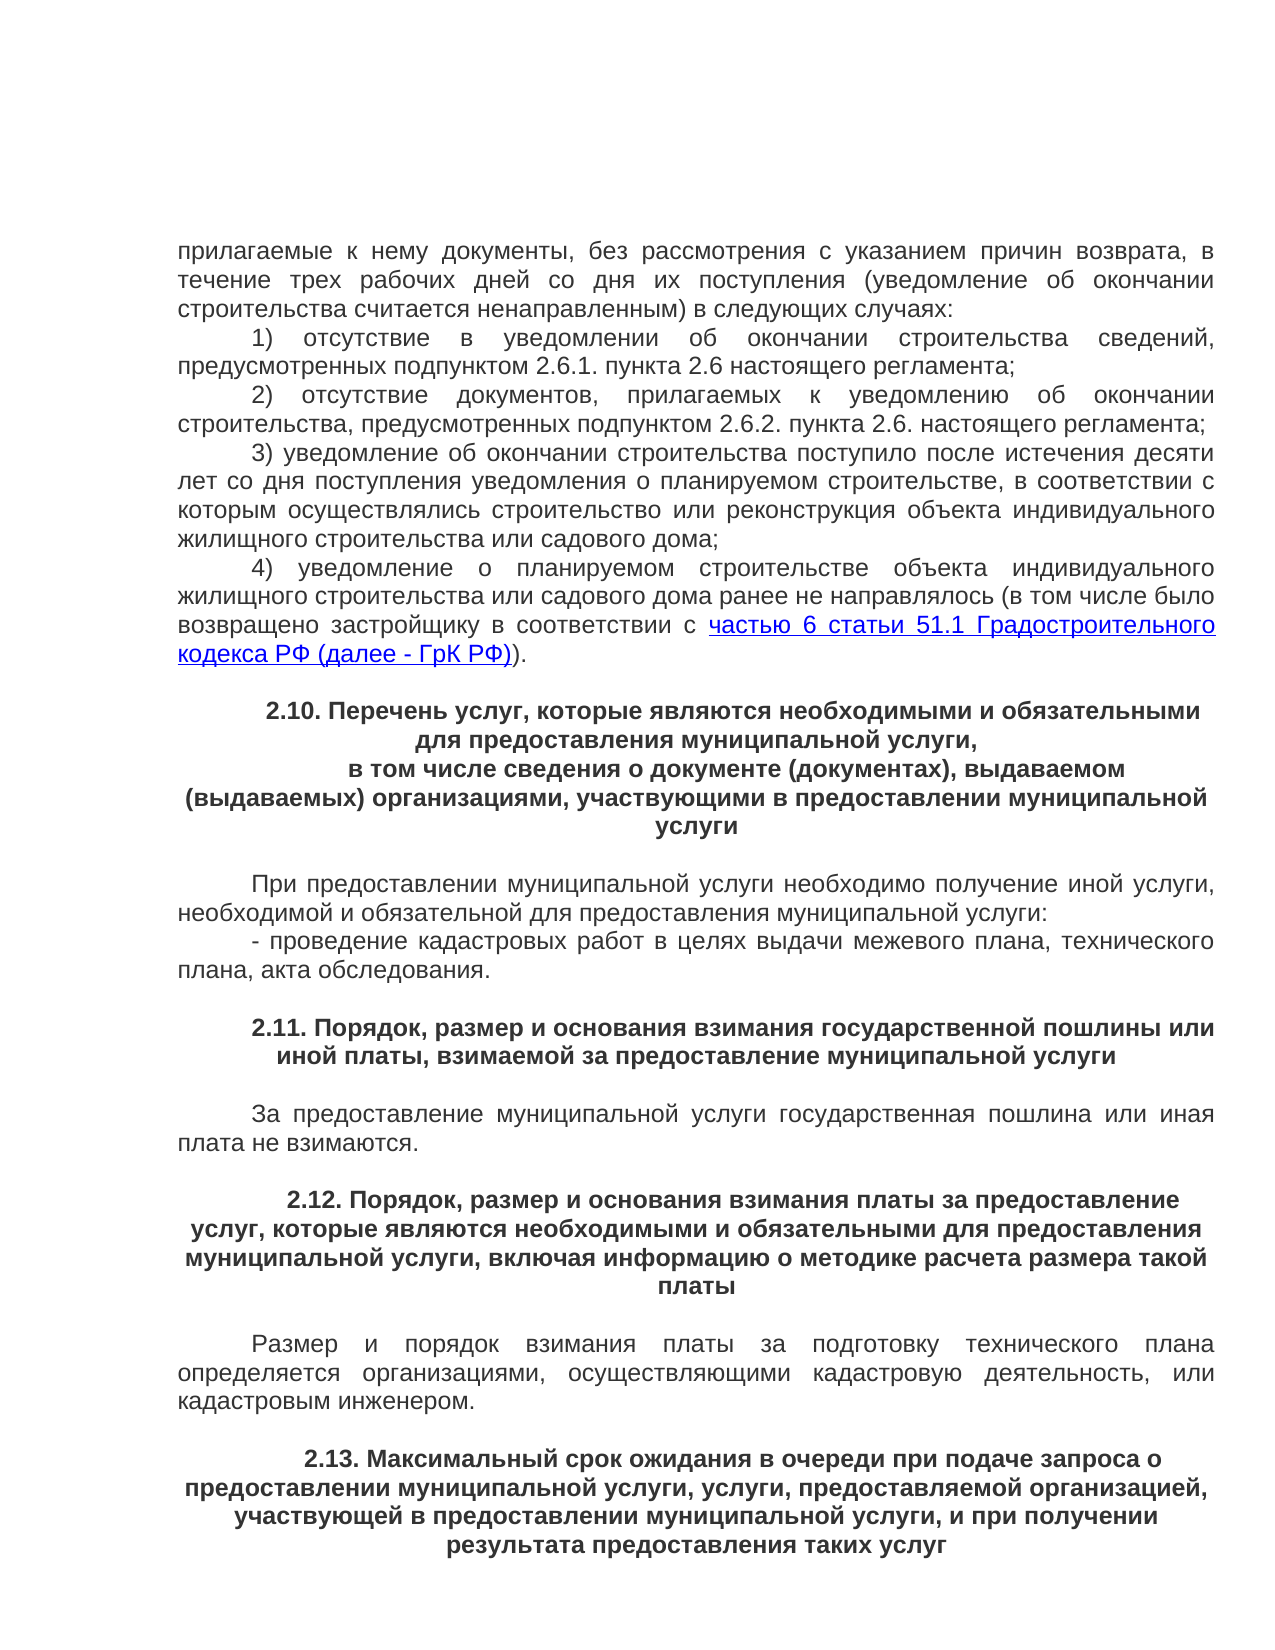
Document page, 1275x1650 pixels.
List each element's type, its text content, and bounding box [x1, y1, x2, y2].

text 2) отсутствие документов, прилагаемых к уведомлению об окончании строительства, предусмотренных подпунктом 2.6.2. пункта 2.6. настоящего регламента; [177, 380, 1216, 437]
text 2.11. Порядок, размер и основания взимания государственной пошлины или иной платы, взимаемой за предоставление муниципальной услуги [177, 1012, 1216, 1070]
text 1) отсутствие в уведомлении об окончании строительства сведений, предусмотренных подпунктом 2.6.1. пункта 2.6 настоящего регламента; [177, 322, 1216, 380]
text За предоставление муниципальной услуги государственная пошлина или иная плата не взимаются. [177, 1099, 1216, 1156]
text - проведение кадастровых работ в целях выдачи межевого плана, технического плана, акта обследования. [177, 926, 1216, 984]
text 4) уведомление о планируемом строительстве объекта индивидуального жилищного строительства или садового дома ранее не направлялось (в том числе было возвращено застройщику в соответствии с частью 6 статьи 51.1 Градостроительного кодекса РФ (далее - ГрК РФ)). [177, 552, 1216, 667]
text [177, 236, 1216, 322]
text При предоставлении муниципальной услуги необходимо получение иной услуги, необходимой и обязательной для предоставления муниципальной услуги: [177, 869, 1216, 926]
text 2.13. Максимальный срок ожидания в очереди при подаче запроса о предоставлении муниципальной услуги, услуги, предоставляемой организацией, участвующей в предоставлении муниципальной услуги, и при получении результата предоставления таких услуг [177, 1444, 1216, 1559]
text в том числе сведения о документе (документах), выдаваемом (выдаваемых) организациями, участвующими в предоставлении муниципальной услуги [177, 754, 1216, 840]
text 3) уведомление об окончании строительства поступило после истечения десяти лет со дня поступления уведомления о планируемом строительстве, в соответствии с которым осуществлялись строительство или реконструкция объекта индивидуального жилищного строительства или садового дома; [177, 437, 1216, 552]
text Размер и порядок взимания платы за подготовку технического плана определяется организациями, осуществляющими кадастровую деятельность, или кадастровым инженером. [177, 1329, 1216, 1415]
text 2.12. Порядок, размер и основания взимания платы за предоставление услуг, которые являются необходимыми и обязательными для предоставления муниципальной услуги, включая информацию о методике расчета размера такой платы [177, 1185, 1216, 1300]
text 2.10. Перечень услуг, которые являются необходимыми и обязательными для предоставления муниципальной услуги, [177, 696, 1216, 754]
